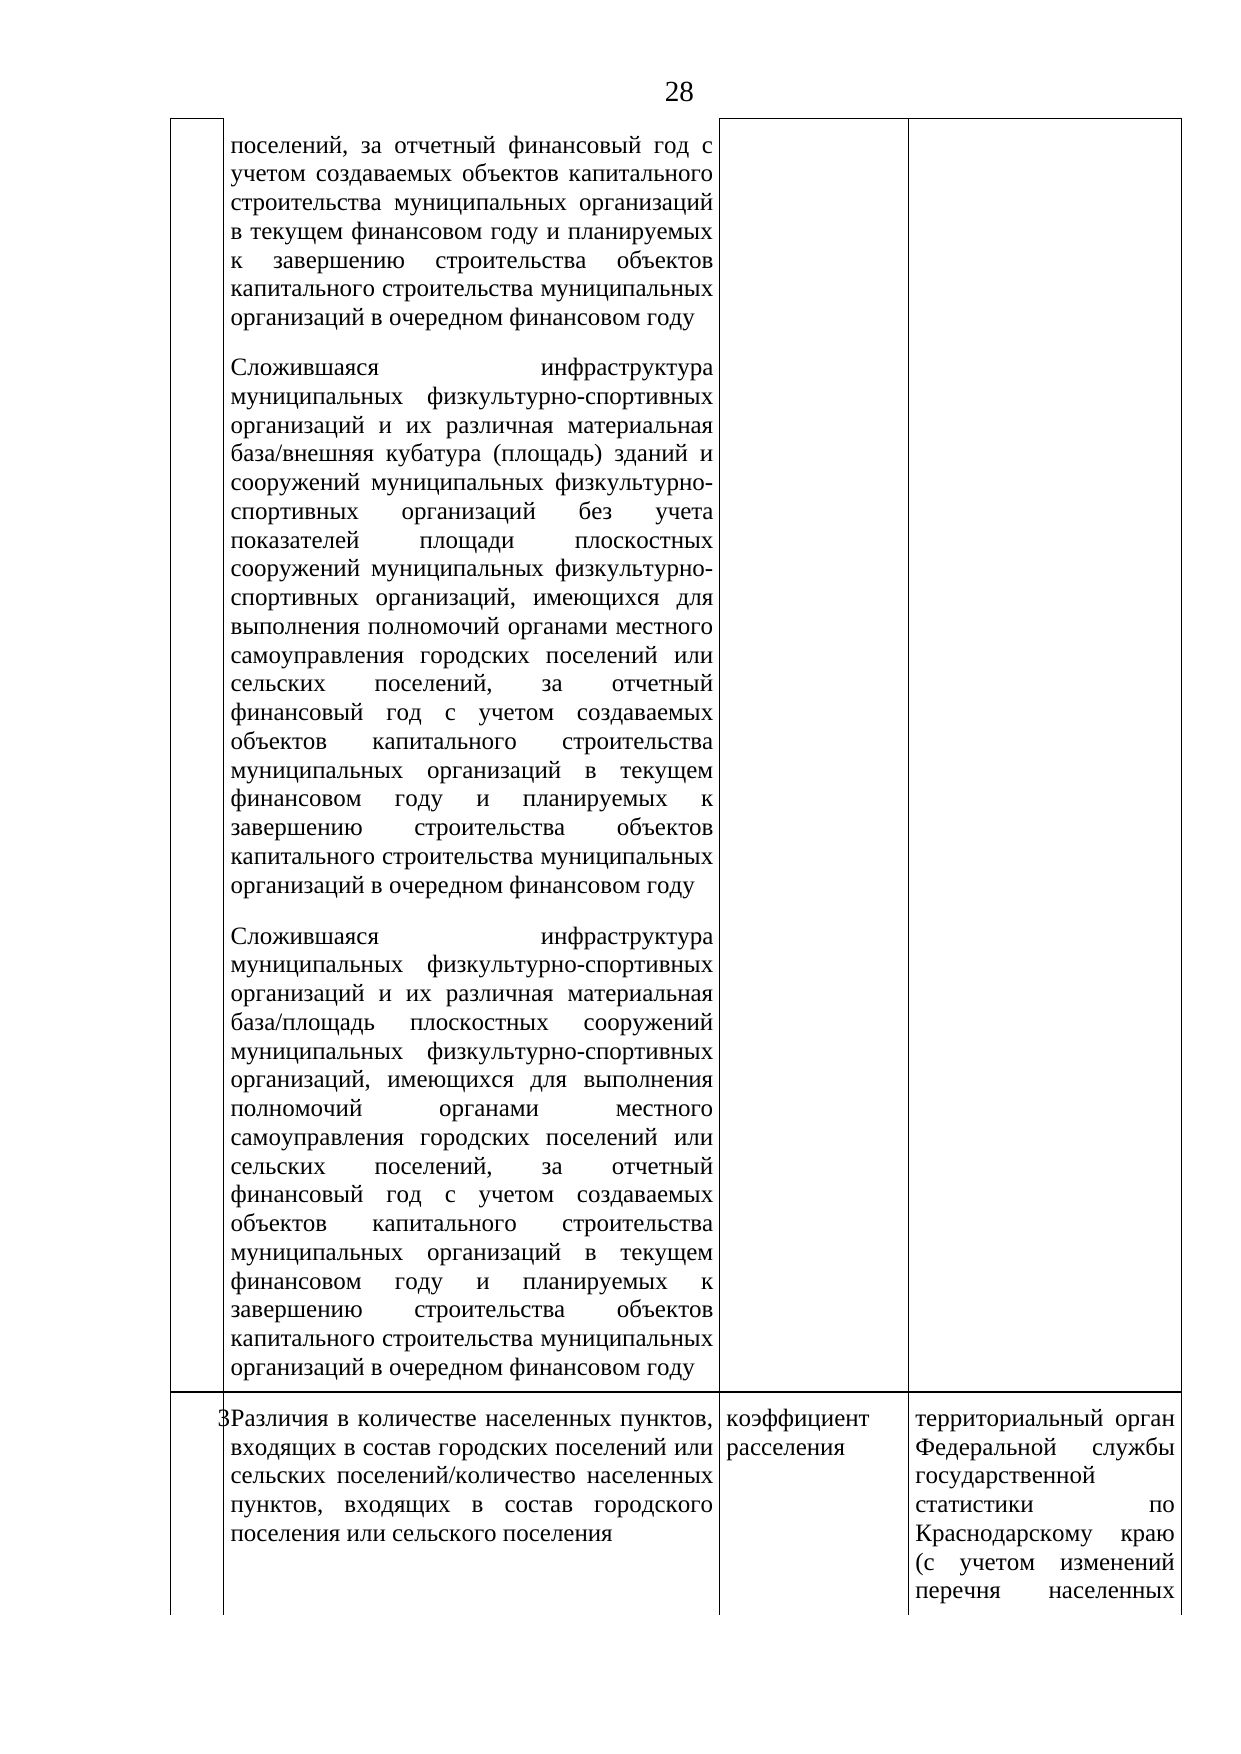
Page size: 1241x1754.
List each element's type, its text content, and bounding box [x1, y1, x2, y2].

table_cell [224, 118, 719, 342]
table_cell Сложившаяся инфраструктура муниципальных физкультурно-спортивных организаций и их различная материальная база/площадь плоскостных сооружений муниципальных физкультурно-спортивных организаций, имеющихся для выполнения полномочий органами местного самоуправления городских поселений или сельских поселений, за отчетный финансовый год с учетом создаваемых объектов капитального строительства муниципальных организаций в текущем финансовом году и планируемых к завершению строительства объектов капитального строительства муниципальных организаций в очередном финансовом году [224, 909, 719, 1391]
table_cell Сложившаяся инфраструктура муниципальных физкультурно-спортивных организаций и их различная материальная база/внешняя кубатура (площадь) зданий и сооружений муниципальных физкультурно-спортивных организаций без учета показателей площади плоскостных сооружений муниципальных физкультурно-спортивных организаций, имеющихся для выполнения полномочий органами местного самоуправления городских поселений или сельских поселений, за отчетный финансовый год с учетом создаваемых объектов капитального строительства муниципальных организаций в текущем финансовом году и планируемых к завершению строительства объектов капитального строительства муниципальных организаций в очередном финансовом году [224, 342, 719, 909]
table_cell [171, 342, 223, 1391]
table_cell [909, 342, 1181, 1391]
table_cell 3 [171, 1393, 223, 1615]
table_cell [224, 1393, 719, 1615]
table_cell [720, 342, 908, 1391]
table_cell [720, 1393, 908, 1615]
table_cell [909, 1393, 1181, 1615]
